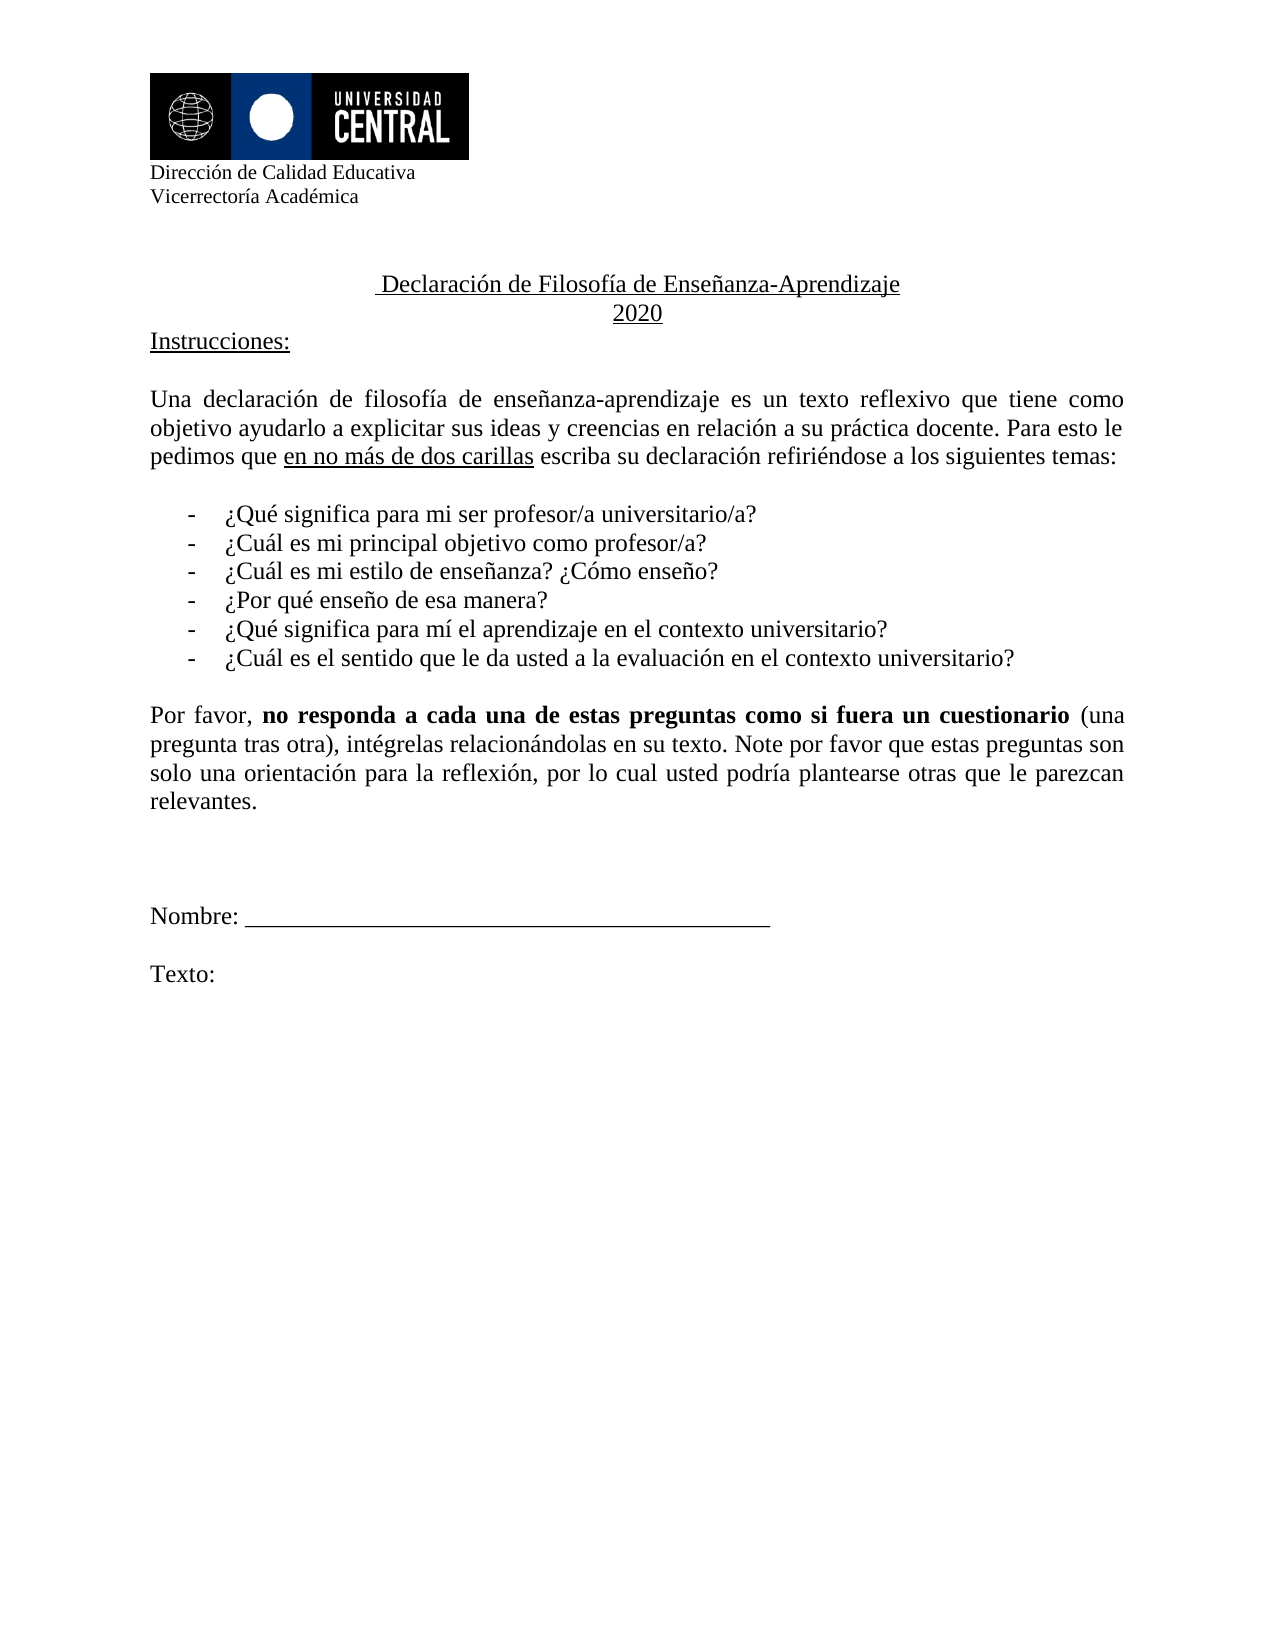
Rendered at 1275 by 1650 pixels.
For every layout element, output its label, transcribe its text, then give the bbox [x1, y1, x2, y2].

list ¿Qué significa para mí el aprendizaje en el contexto universitario? [187, 614, 1125, 643]
list ¿Cuál es el sentido que le da usted a la evaluación en el contexto universitario? [187, 643, 1125, 671]
list ¿Cuál es mi principal objetivo como profesor/a? [187, 528, 1125, 556]
list ¿Cuál es mi estilo de enseñanza? ¿Cómo enseño? [187, 556, 1125, 585]
list Texto: [150, 959, 1125, 988]
text Por favor, no responda a cada una de estas preguntas como si fuera un cuestionario (una pregunta tras otra), intégrelas relacionándolas en su texto. Note por favor que estas preguntas son solo una orientación para la reflexión, por lo cual usted podría plantearse otras que le parezcan relevantes. [150, 700, 1125, 815]
list ¿Por qué enseño de esa manera? [187, 585, 1125, 614]
list ¿Qué significa para mi ser profesor/a universitario/a? [187, 499, 1125, 528]
list Nombre: __________________________________________ [150, 901, 1125, 930]
picture [150, 73, 469, 160]
text 2020 [150, 298, 1125, 326]
text Una declaración de filosofía de enseñanza-aprendizaje es un texto reflexivo que tiene como objetivo ayudarlo a explicitar sus ideas y creencias en relación a su práctica docente. Para esto le pedimos que en no más de dos carillas escriba su declaración refiriéndose a los siguientes temas: [150, 384, 1125, 470]
text Instrucciones: [150, 326, 1125, 355]
text Declaración de Filosofía de Enseñanza-Aprendizaje [150, 269, 1125, 298]
